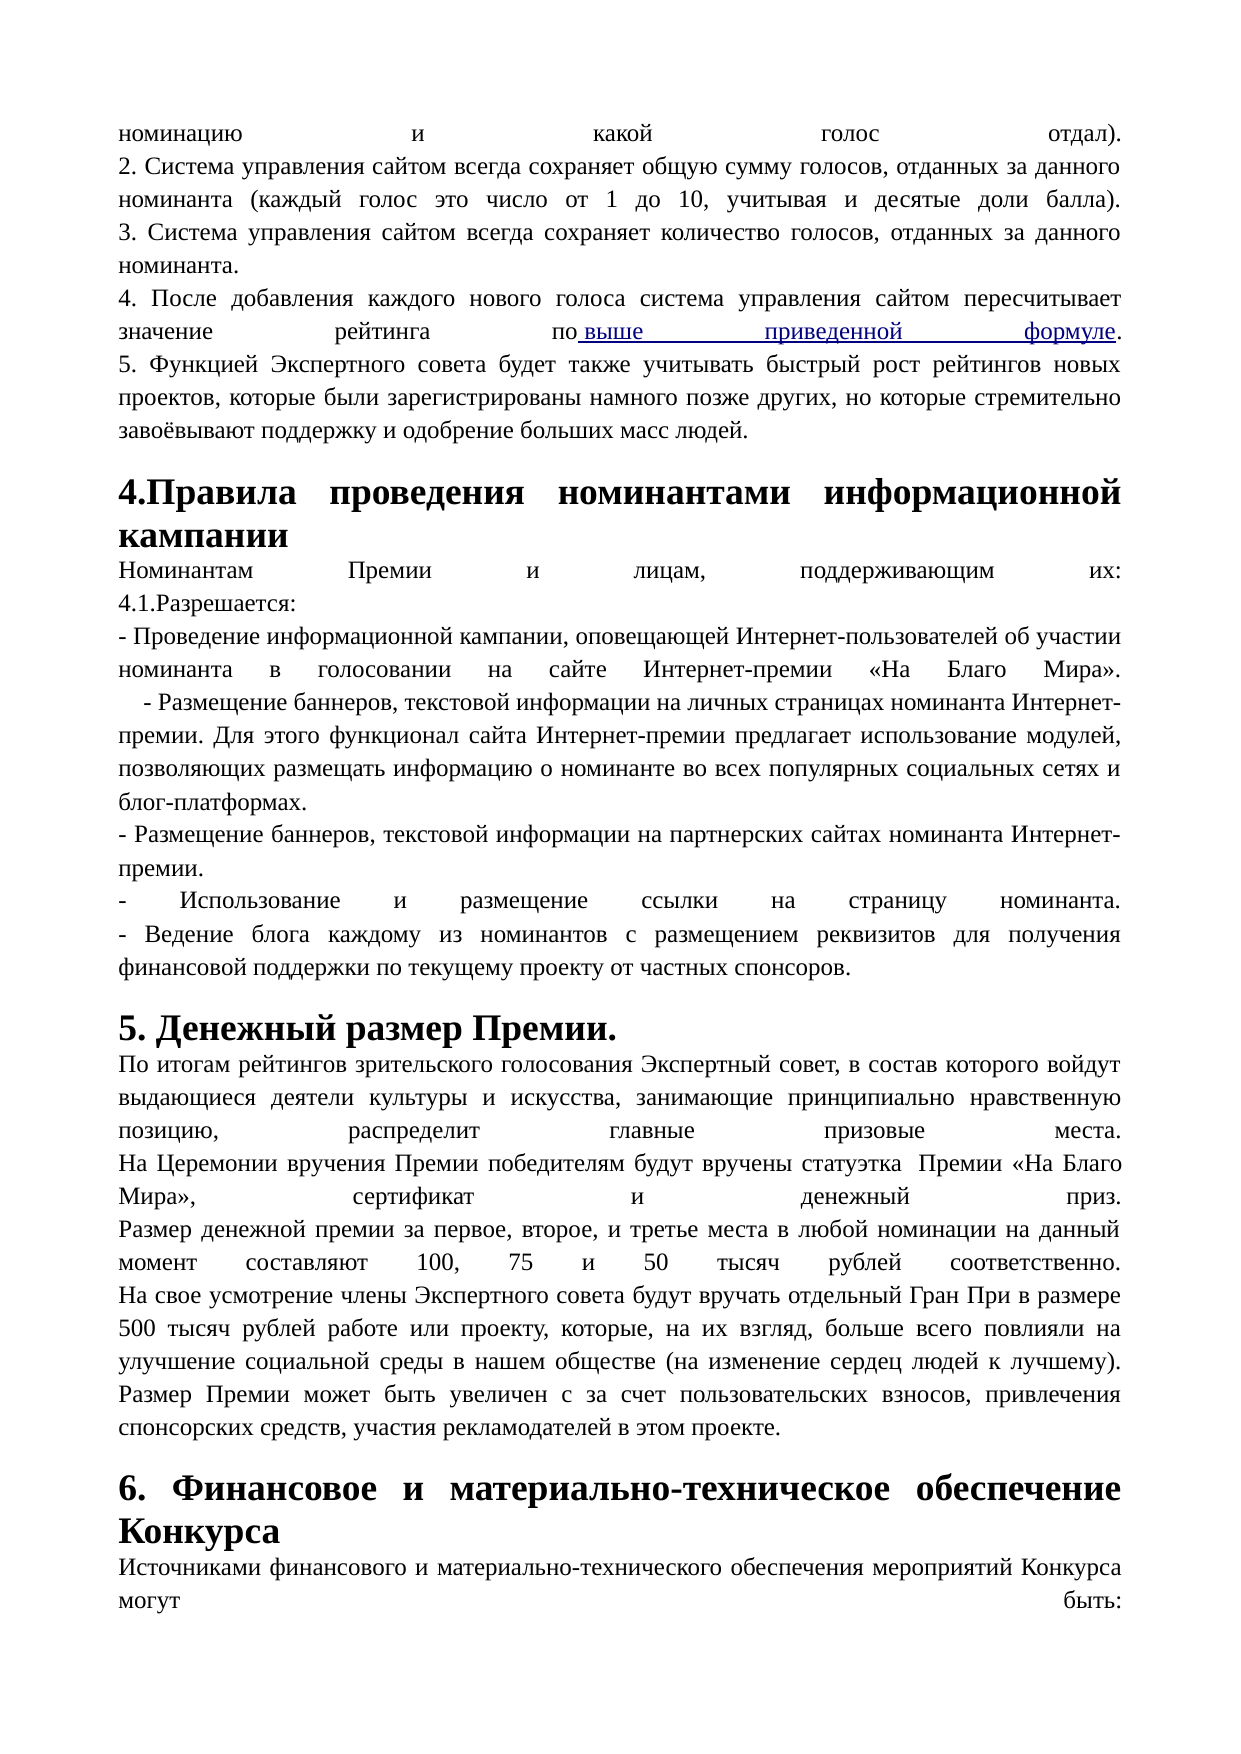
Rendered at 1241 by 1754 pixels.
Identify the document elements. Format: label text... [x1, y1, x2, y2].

text Номинантам Премии и лицам, поддерживающим их: 4.1.Разрешается: - Проведение информационной кампании, оповещающей Интернет-пользователей об участии номинанта в голосовании на сайте Интернет-премии «На Благо Мира». - Размещение баннеров, текстовой информации на личных страницах номинанта Интернет-премии. Для этого функционал сайта Интернет-премии предлагает использование модулей, позволяющих размещать информацию о номинанте во всех популярных социальных сетях и блог-платформах. - Размещение баннеров, текстовой информации на партнерских сайтах номинанта Интернет-премии. - Использование и размещение ссылки на страницу номинанта. - Ведение блога каждому из номинантов с размещением реквизитов для получения финансовой поддержки по текущему проекту от частных спонсоров. [118, 555, 1122, 980]
text 5. Денежный размер Премии. [118, 1006, 1122, 1049]
text По итогам рейтингов зрительского голосования Экспертный совет, в состав которого войдут выдающиеся деятели культуры и искусства, занимающие принципиально нравственную позицию, распределит главные призовые места. На Церемонии вручения Премии победителям будут вручены статуэтка Премии «На Благо Мира», сертификат и денежный приз. Размер денежной премии за первое, второе, и третье места в любой номинации на данный момент составляют 100, 75 и 50 тысяч рублей соответственно. На свое усмотрение члены Экспертного совета будут вручать отдельный Гран При в размере 500 тысяч рублей работе или проекту, которые, на их взгляд, больше всего повлияли на улучшение социальной среды в нашем обществе (на изменение сердец людей к лучшему). Размер Премии может быть увеличен с за счет пользовательских взносов, привлечения спонсорских средств, участия рекламодателей в этом проекте. [118, 1049, 1122, 1441]
text 6. Финансовое и материально-техническое обеспечение Конкурса [118, 1466, 1122, 1552]
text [118, 1552, 1122, 1614]
text 4.Правила проведения номинантами информационной кампании [118, 469, 1122, 555]
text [118, 118, 1122, 444]
